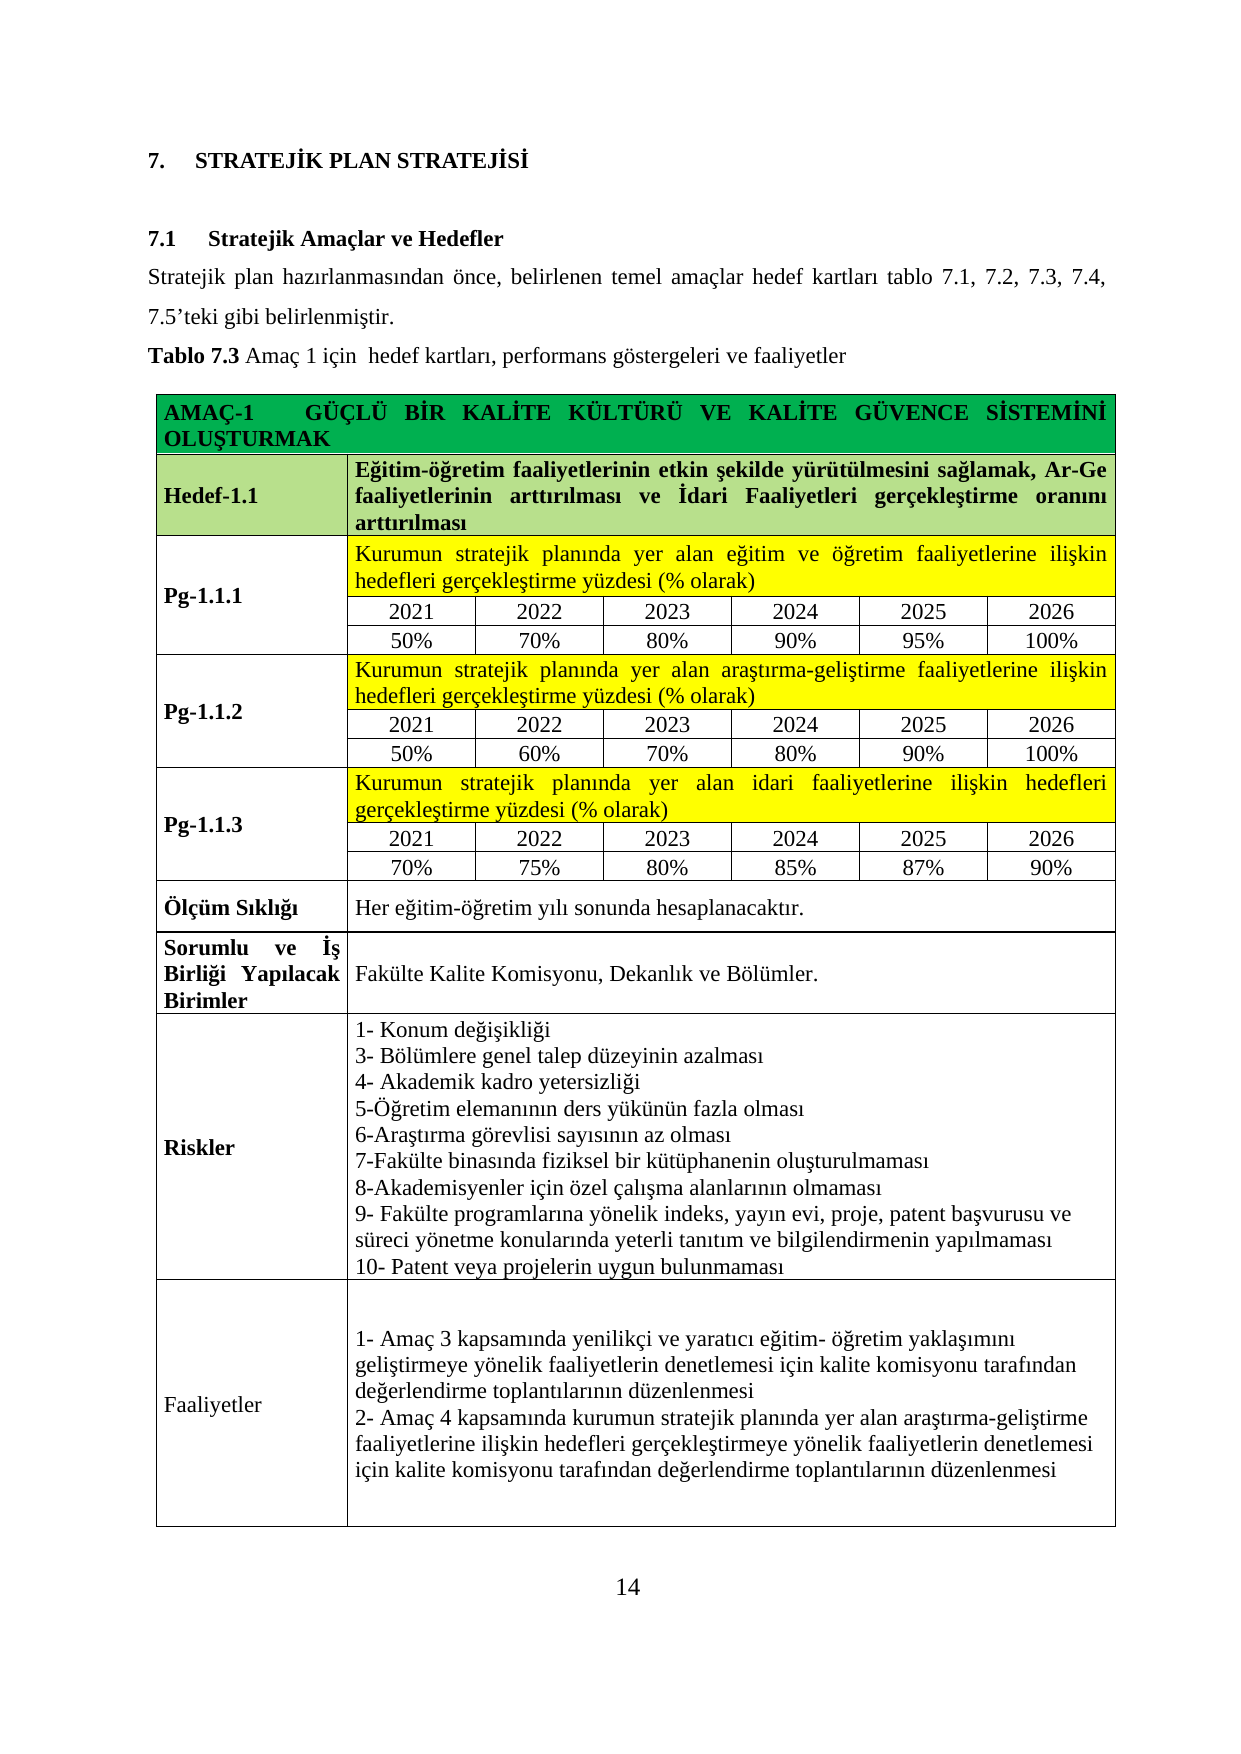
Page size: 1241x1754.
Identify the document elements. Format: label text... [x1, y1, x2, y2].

table_cell 2022 [476, 710, 603, 738]
table_cell 2022 [476, 823, 603, 851]
table_cell 95% [860, 626, 987, 653]
table_cell 2026 [988, 823, 1115, 851]
table_cell 90% [732, 626, 859, 653]
table_cell 80% [604, 626, 731, 653]
table_cell 2025 [860, 823, 987, 851]
table_cell 70% [604, 739, 731, 767]
table_cell 2025 [860, 597, 987, 624]
table_cell Ölçüm Sıklığı [157, 881, 347, 931]
table_cell Pg-1.1.2 [157, 655, 347, 767]
table_cell 70% [476, 626, 603, 653]
table_cell 50% [348, 739, 475, 767]
table_cell 2021 [348, 823, 475, 851]
table_cell 2024 [732, 597, 859, 624]
subtitle Stratejik Amaçlar ve Hedefler [148, 224, 1107, 251]
table_cell Kurumun stratejik planında yer alan araştırma-geliştirme faaliyetlerine ilişkin hedefleri gerçekleştirme yüzdesi (% olarak) [348, 655, 1115, 709]
table_header AMAÇ-1 GÜÇLÜ BİR KALİTE KÜLTÜRÜ VE KALİTE GÜVENCE SİSTEMİNİ OLUŞTURMAK [157, 395, 1115, 453]
table_cell 2024 [732, 823, 859, 851]
table_cell 75% [476, 852, 603, 880]
table_cell Sorumlu ve İş Birliği Yapılacak Birimler [157, 933, 347, 1013]
table_cell Faaliyetler [157, 1280, 347, 1526]
table_cell 1- Konum değişikliği 3- Bölümlere genel talep düzeyinin azalması 4- Akademik kadro yetersizliği 5-Öğretim elemanının ders yükünün fazla olması 6-Araştırma görevlisi sayısının az olması 7-Fakülte binasında fiziksel bir kütüphanenin oluşturulmaması 8-Akademisyenler için özel çalışma alanlarının olmaması 9- Fakülte programlarına yönelik indeks, yayın evi, proje, patent başvurusu ve süreci yönetme konularında yeterli tanıtım ve bilgilendirmenin yapılmaması 10- Patent veya projelerin uygun bulunmaması [348, 1014, 1115, 1279]
table_cell 1- Amaç 3 kapsamında yenilikçi ve yaratıcı eğitim- öğretim yaklaşımını geliştirmeye yönelik faaliyetlerin denetlemesi için kalite komisyonu tarafından değerlendirme toplantılarının düzenlenmesi 2- Amaç 4 kapsamında kurumun stratejik planında yer alan araştırma-geliştirme faaliyetlerine ilişkin hedefleri gerçekleştirmeye yönelik faaliyetlerin denetlemesi için kalite komisyonu tarafından değerlendirme toplantılarının düzenlenmesi [348, 1280, 1115, 1526]
table_cell 90% [988, 852, 1115, 880]
table_cell Kurumun stratejik planında yer alan idari faaliyetlerine ilişkin hedefleri gerçekleştirme yüzdesi (% olarak) [348, 768, 1115, 822]
table_cell 2023 [604, 823, 731, 851]
table_cell 2026 [988, 597, 1115, 624]
table_cell 2023 [604, 710, 731, 738]
table_cell Fakülte Kalite Komisyonu, Dekanlık ve Bölümler. [348, 933, 1115, 1013]
table_cell 90% [860, 739, 987, 767]
table_cell Pg-1.1.3 [157, 768, 347, 880]
subtitle STRATEJİK PLAN STRATEJİSİ [148, 148, 1107, 174]
table_cell Her eğitim-öğretim yılı sonunda hesaplanacaktır. [348, 881, 1115, 931]
table_cell 2026 [988, 710, 1115, 738]
table_cell 70% [348, 852, 475, 880]
table_cell 85% [732, 852, 859, 880]
table_cell 100% [988, 626, 1115, 653]
table_cell Riskler [157, 1014, 347, 1279]
table_cell 80% [604, 852, 731, 880]
table_cell Pg-1.1.1 [157, 536, 347, 653]
table_cell 2021 [348, 597, 475, 624]
table_cell 50% [348, 626, 475, 653]
table_cell 87% [860, 852, 987, 880]
table_cell 2021 [348, 710, 475, 738]
text Stratejik plan hazırlanmasından önce, belirlenen temel amaçlar hedef kartları tablo 7.1, 7.2, 7.3, 7.4, 7.5’teki gibi belirlenmiştir. [148, 263, 1107, 329]
table_cell 2024 [732, 710, 859, 738]
table_cell 2023 [604, 597, 731, 624]
table_cell Kurumun stratejik planında yer alan eğitim ve öğretim faaliyetlerine ilişkin hedefleri gerçekleştirme yüzdesi (% olarak) [348, 536, 1115, 596]
table_cell 2022 [476, 597, 603, 624]
table_cell 80% [732, 739, 859, 767]
table_cell 60% [476, 739, 603, 767]
table_cell Hedef-1.1 [157, 455, 347, 535]
table_cell 100% [988, 739, 1115, 767]
table_cell Eğitim-öğretim faaliyetlerinin etkin şekilde yürütülmesini sağlamak, Ar-Ge faaliyetlerinin arttırılması ve İdari Faaliyetleri gerçekleştirme oranını arttırılması [348, 455, 1115, 535]
table_cell 2025 [860, 710, 987, 738]
